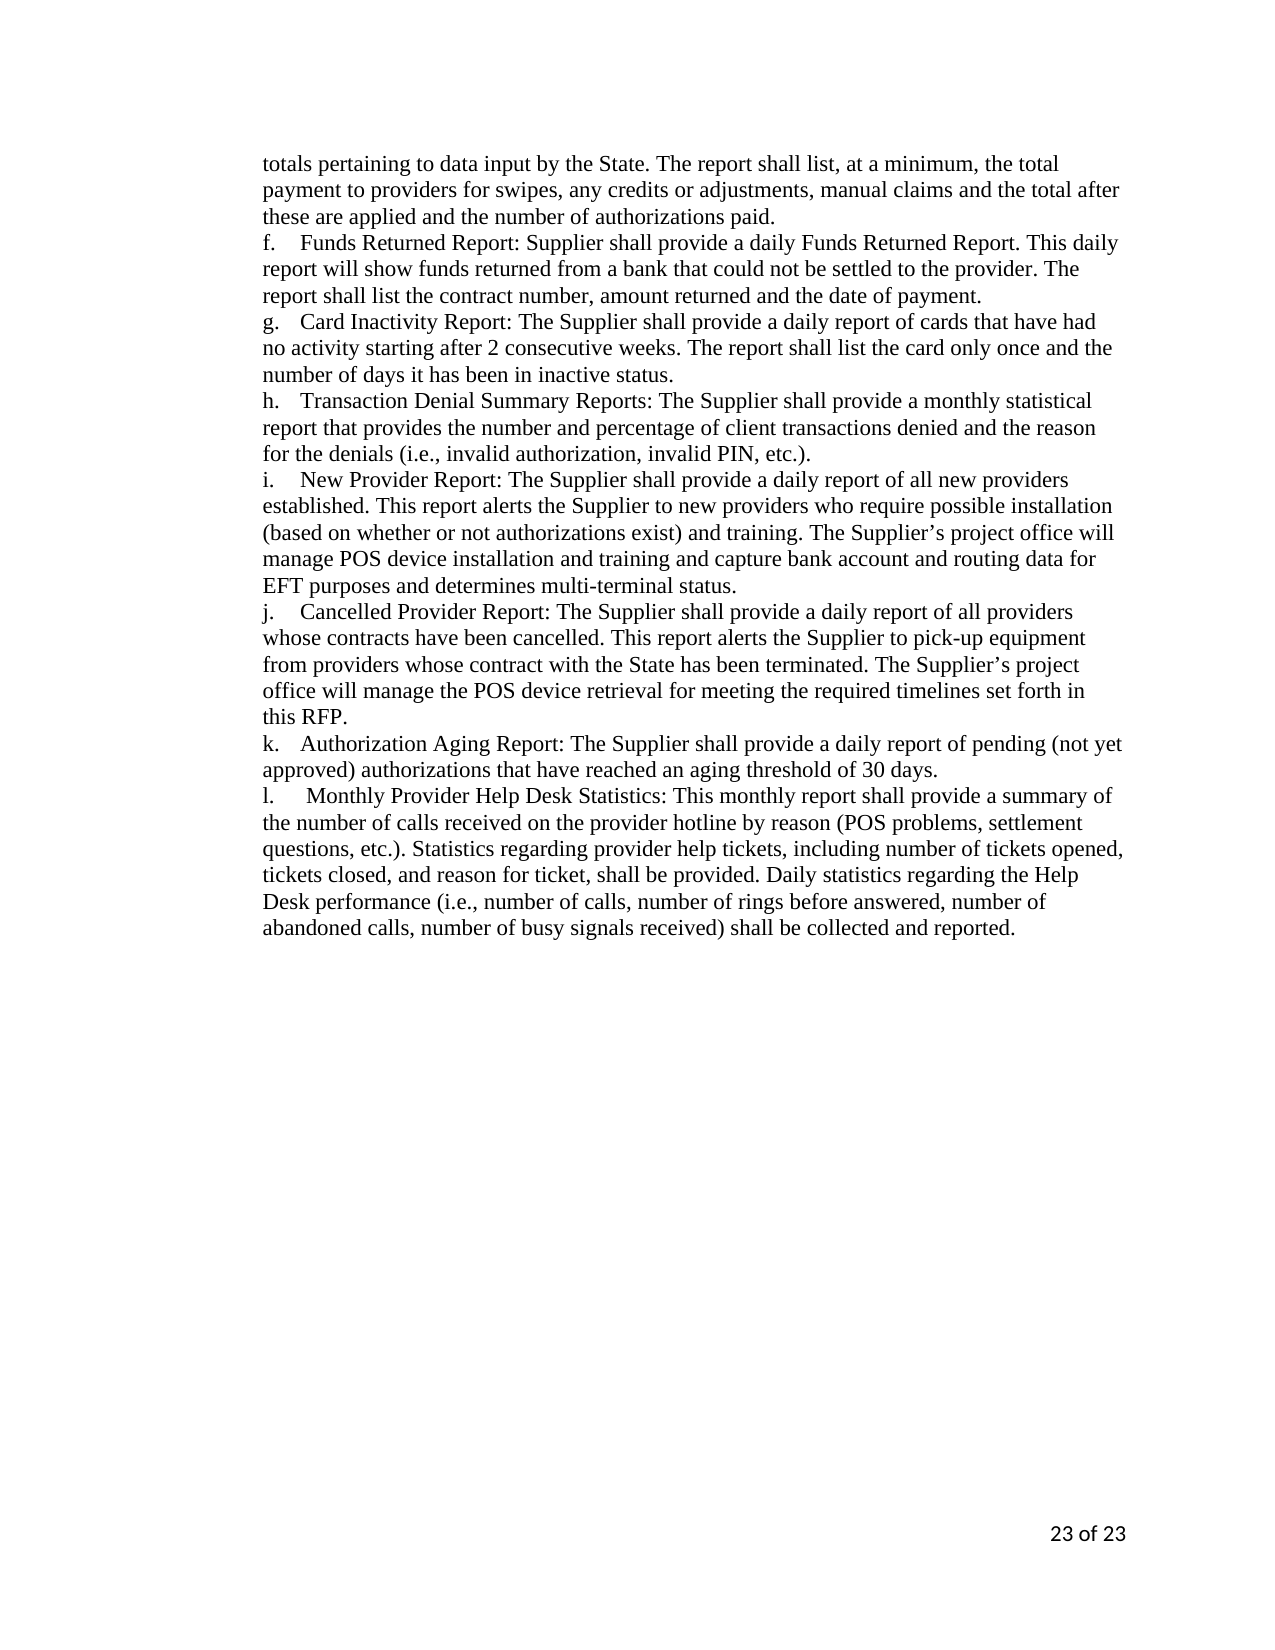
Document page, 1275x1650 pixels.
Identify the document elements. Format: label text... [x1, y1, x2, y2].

list New Provider Report: The Supplier shall provide a daily report of all new providers established. This report alerts the Supplier to new providers who require possible installation (based on whether or not authorizations exist) and training. The Supplier’s project office will manage POS device installation and training and capture bank account and routing data for EFT purposes and determines multi-terminal status. [262, 466, 1125, 598]
list Authorization Aging Report: The Supplier shall provide a daily report of pending (not yet approved) authorizations that have reached an aging threshold of 30 days. [262, 730, 1125, 782]
list Monthly Provider Help Desk Statistics: This monthly report shall provide a summary of the number of calls received on the provider hotline by reason (POS problems, settlement questions, etc.). Statistics regarding provider help tickets, including number of tickets opened, tickets closed, and reason for ticket, shall be provided. Daily statistics regarding the Help Desk performance (i.e., number of calls, number of rings before answered, number of abandoned calls, number of busy signals received) shall be collected and reported. [262, 782, 1125, 941]
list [262, 150, 1125, 229]
list Transaction Denial Summary Reports: The Supplier shall provide a monthly statistical report that provides the number and percentage of client transactions denied and the reason for the denials (i.e., invalid authorization, invalid PIN, etc.). [262, 387, 1125, 466]
list Cancelled Provider Report: The Supplier shall provide a daily report of all providers whose contracts have been cancelled. This report alerts the Supplier to pick-up equipment from providers whose contract with the State has been terminated. The Supplier’s project office will manage the POS device retrieval for meeting the required timelines set forth in this RFP. [262, 598, 1125, 730]
list Funds Returned Report: Supplier shall provide a daily Funds Returned Report. This daily report will show funds returned from a bank that could not be settled to the provider. The report shall list the contract number, amount returned and the date of payment. [262, 229, 1125, 308]
list Card Inactivity Report: The Supplier shall provide a daily report of cards that have had no activity starting after 2 consecutive weeks. The report shall list the card only once and the number of days it has been in inactive status. [262, 308, 1125, 387]
